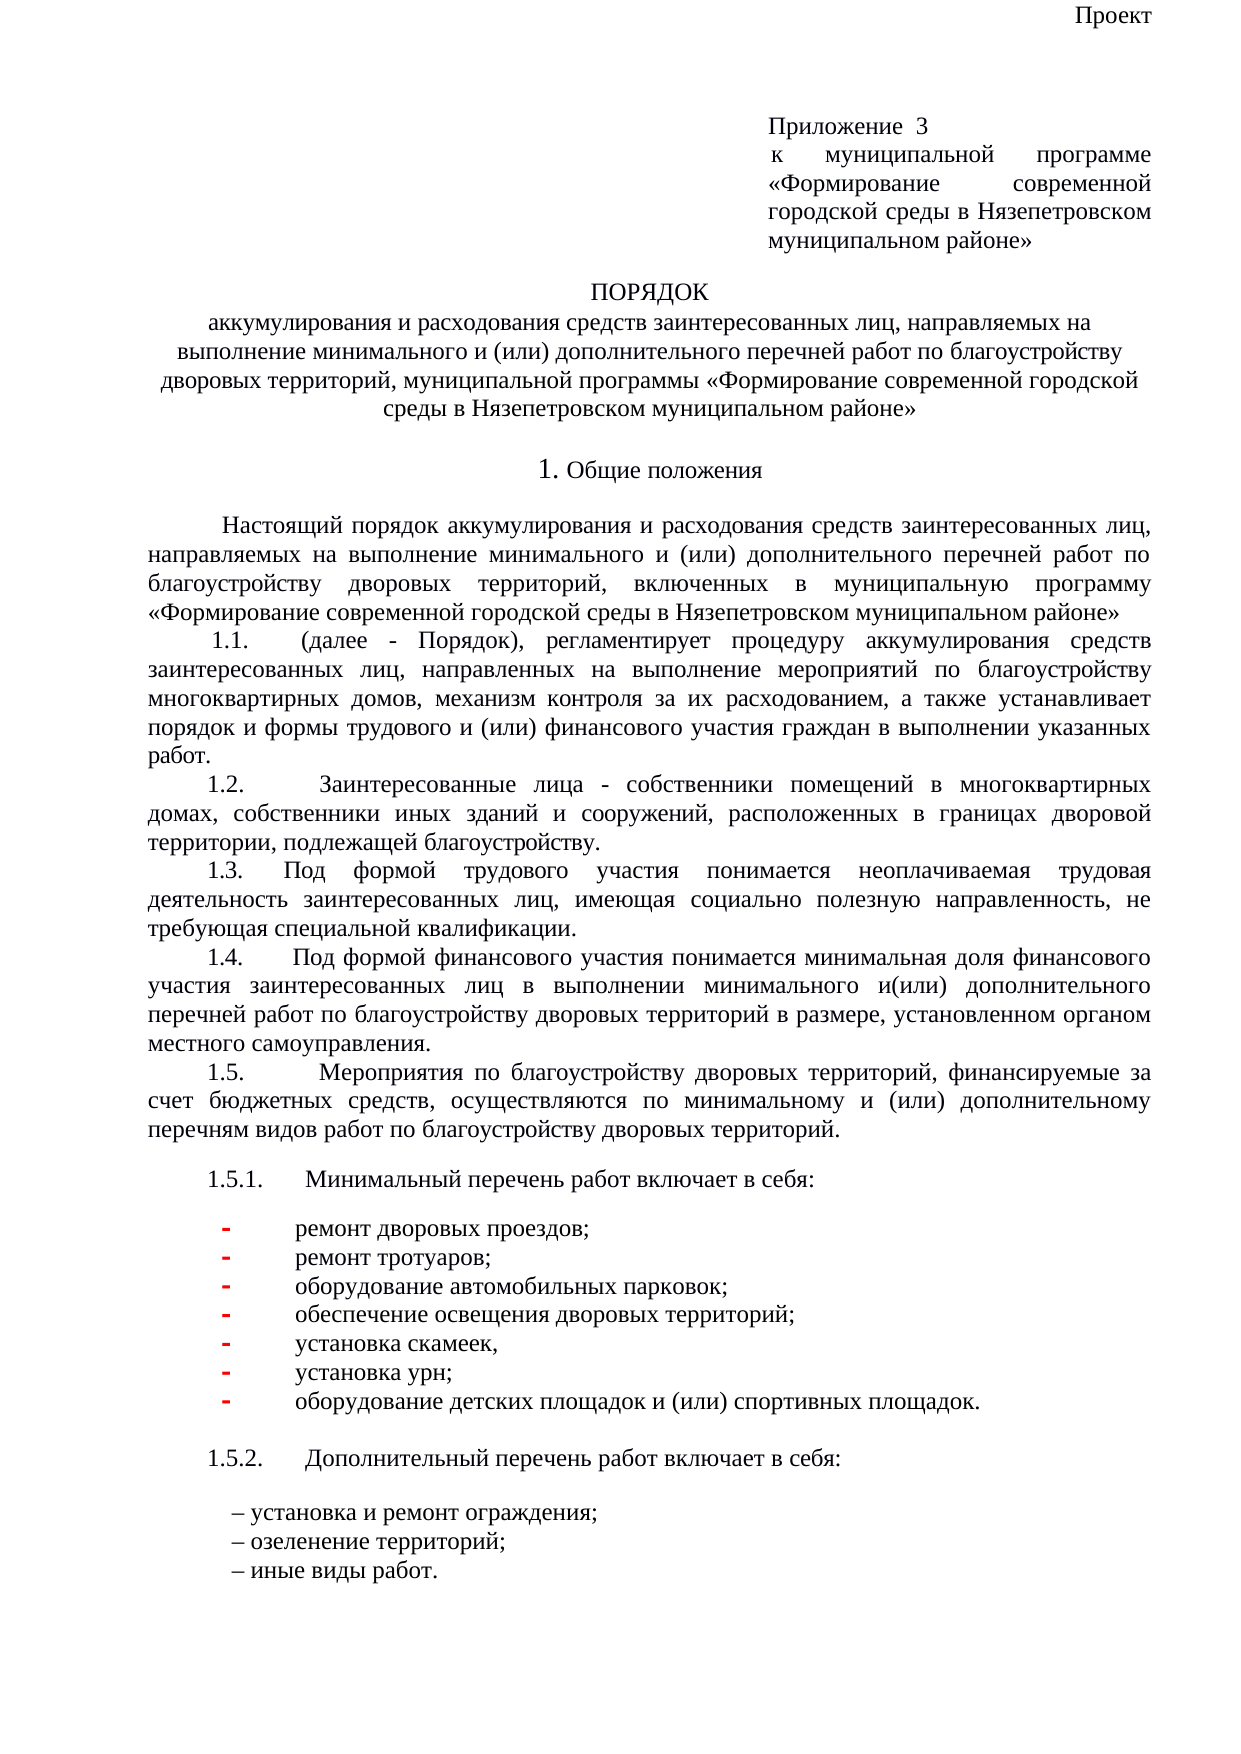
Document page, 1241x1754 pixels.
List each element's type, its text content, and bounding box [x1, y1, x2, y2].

text – озеленение территорий; [232, 1526, 1152, 1555]
list Мероприятия по благоустройству дворовых территорий, финансируемые за счет бюджетных средств, осуществляются по минимальному и (или) дополнительному перечням видов работ по благоустройству дворовых территорий. [148, 1057, 1152, 1143]
text к муниципальной программе «Формирование современной городской среды в Нязепетровском муниципальном районе» [768, 139, 1152, 254]
list Дополнительный перечень работ включает в себя: [148, 1443, 1152, 1472]
list Под формой финансового участия понимается минимальная доля финансового участия заинтересованных лиц в выполнении минимального и(или) дополнительного перечней работ по благоустройству дворовых территорий в размере, установленном органом местного самоуправления. [148, 942, 1152, 1057]
list ремонт тротуаров; [222, 1242, 1152, 1271]
list (далее - Порядок), регламентирует процедуру аккумулирования средств заинтересованных лиц, направленных на выполнение мероприятий по благоустройству многоквартирных домов, механизм контроля за их расходованием, а также устанавливает порядок и формы трудового и (или) финансового участия граждан в выполнении указанных работ. [148, 625, 1152, 769]
list обеспечение освещения дворовых территорий; [222, 1299, 1152, 1328]
text – иные виды работ. [232, 1555, 1152, 1583]
list оборудование детских площадок и (или) спортивных площадок. [222, 1386, 1152, 1414]
list установка скамеек, [222, 1328, 1152, 1357]
text ПОРЯДОК [148, 274, 1152, 307]
text Приложение 3 [768, 118, 1152, 139]
text – установка и ремонт ограждения; [232, 1497, 1152, 1526]
text аккумулирования и расходования средств заинтересованных лиц, направляемых на выполнение минимального и (или) дополнительного перечней работ по благоустройству дворовых территорий, муниципальной программы «Формирование современной городской среды в Нязепетровском муниципальном районе» [148, 307, 1152, 422]
list Под формой трудового участия понимается неоплачиваемая трудовая деятельность заинтересованных лиц, имеющая социально полезную направленность, не требующая специальной квалификации. [148, 855, 1152, 942]
list Минимальный перечень работ включает в себя: [148, 1164, 1152, 1192]
list установка урн; [222, 1357, 1152, 1386]
list Заинтересованные лица - собственники помещений в многоквартирных домах, собственники иных зданий и сооружений, расположенных в границах дворовой территории, подлежащей благоустройству. [148, 769, 1152, 855]
list оборудование автомобильных парковок; [222, 1271, 1152, 1299]
list ремонт дворовых проездов; [222, 1213, 1152, 1242]
list Общие положения [148, 451, 1152, 484]
text Настоящий порядок аккумулирования и расходования средств заинтересованных лиц, направляемых на выполнение минимального и (или) дополнительного перечней работ по благоустройству дворовых территорий, включенных в муниципальную программу «Формирование современной городской среды в Нязепетровском муниципальном районе» [148, 510, 1152, 625]
